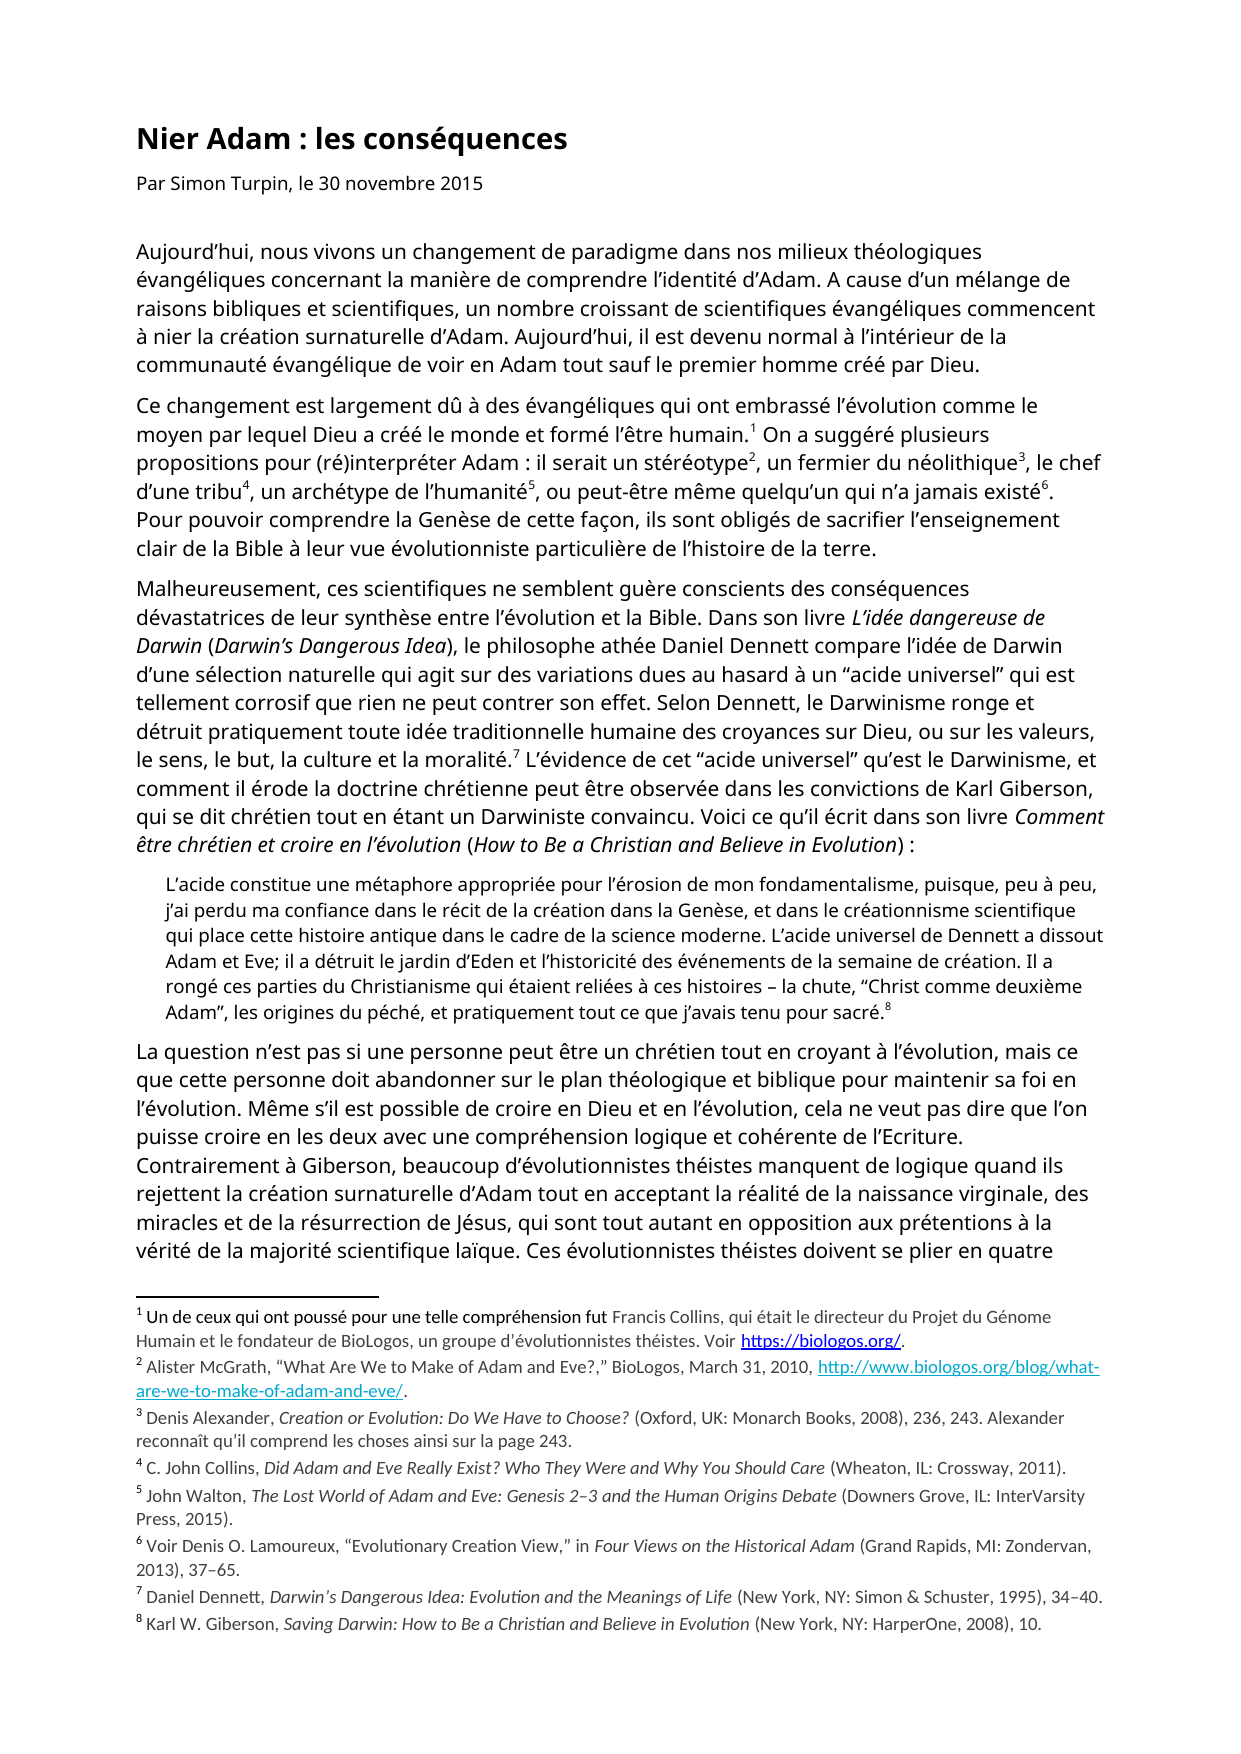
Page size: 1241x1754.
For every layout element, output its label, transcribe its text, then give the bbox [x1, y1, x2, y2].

text Par Simon Turpin, le 30 novembre 2015 [136, 170, 1104, 196]
text Aujourd’hui, nous vivons un changement de paradigme dans nos milieux théologiques évangéliques concernant la manière de comprendre l’identité d’Adam. A cause d’un mélange de raisons bibliques et scientifiques, un nombre croissant de scientifiques évangéliques commencent à nier la création surnaturelle d’Adam. Aujourd’hui, il est devenu normal à l’intérieur de la communauté évangélique de voir en Adam tout sauf le premier homme créé par Dieu. [136, 237, 1104, 379]
text L’acide constitue une métaphore appropriée pour l’érosion de mon fondamentalisme, puisque, peu à peu, j’ai perdu ma confiance dans le récit de la création dans la Genèse, et dans le créationnisme scientifique qui place cette histoire antique dans le cadre de la science moderne. L’acide universel de Dennett a dissout Adam et Eve; il a détruit le jardin d’Eden et l’historicité des événements de la semaine de création. Il a rongé ces parties du Christianisme qui étaient reliées à ces histoires – la chute, “Christ comme deuxième Adam”, les origines du péché, et pratiquement tout ce que j’avais tenu pour sacré. [165, 871, 1104, 1024]
text Ce changement est largement dû à des évangéliques qui ont embrassé l’évolution comme le moyen par lequel Dieu a créé le monde et formé l’être humain. On a suggéré plusieurs propositions pour (ré)interpréter Adam : il serait un stéréotype, un fermier du néolithique, le chef d’une tribu, un archétype de l’humanité, ou peut-être même quelqu’un qui n’a jamais existé. Pour pouvoir comprendre la Genèse de cette façon, ils sont obligés de sacrifier l’enseignement clair de la Bible à leur vue évolutionniste particulière de l’histoire de la terre. [136, 391, 1104, 562]
text Malheureusement, ces scientifiques ne semblent guère conscients des conséquences dévastatrices de leur synthèse entre l’évolution et la Bible. Dans son livre L’idée dangereuse de Darwin (Darwin’s Dangerous Idea), le philosophe athée Daniel Dennett compare l’idée de Darwin d’une sélection naturelle qui agit sur des variations dues au hasard à un “acide universel” qui est tellement corrosif que rien ne peut contrer son effet. Selon Dennett, le Darwinisme ronge et détruit pratiquement toute idée traditionnelle humaine des croyances sur Dieu, ou sur les valeurs, le sens, le but, la culture et la moralité. L’évidence de cet “acide universel” qu’est le Darwinisme, et comment il érode la doctrine chrétienne peut être observée dans les convictions de Karl Giberson, qui se dit chrétien tout en étant un Darwiniste convaincu. Voici ce qu’il écrit dans son livre Comment être chrétien et croire en l’évolution (How to Be a Christian and Believe in Evolution) : [136, 574, 1104, 859]
text Nier Adam : les conséquences [136, 118, 1104, 158]
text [136, 1037, 1104, 1264]
